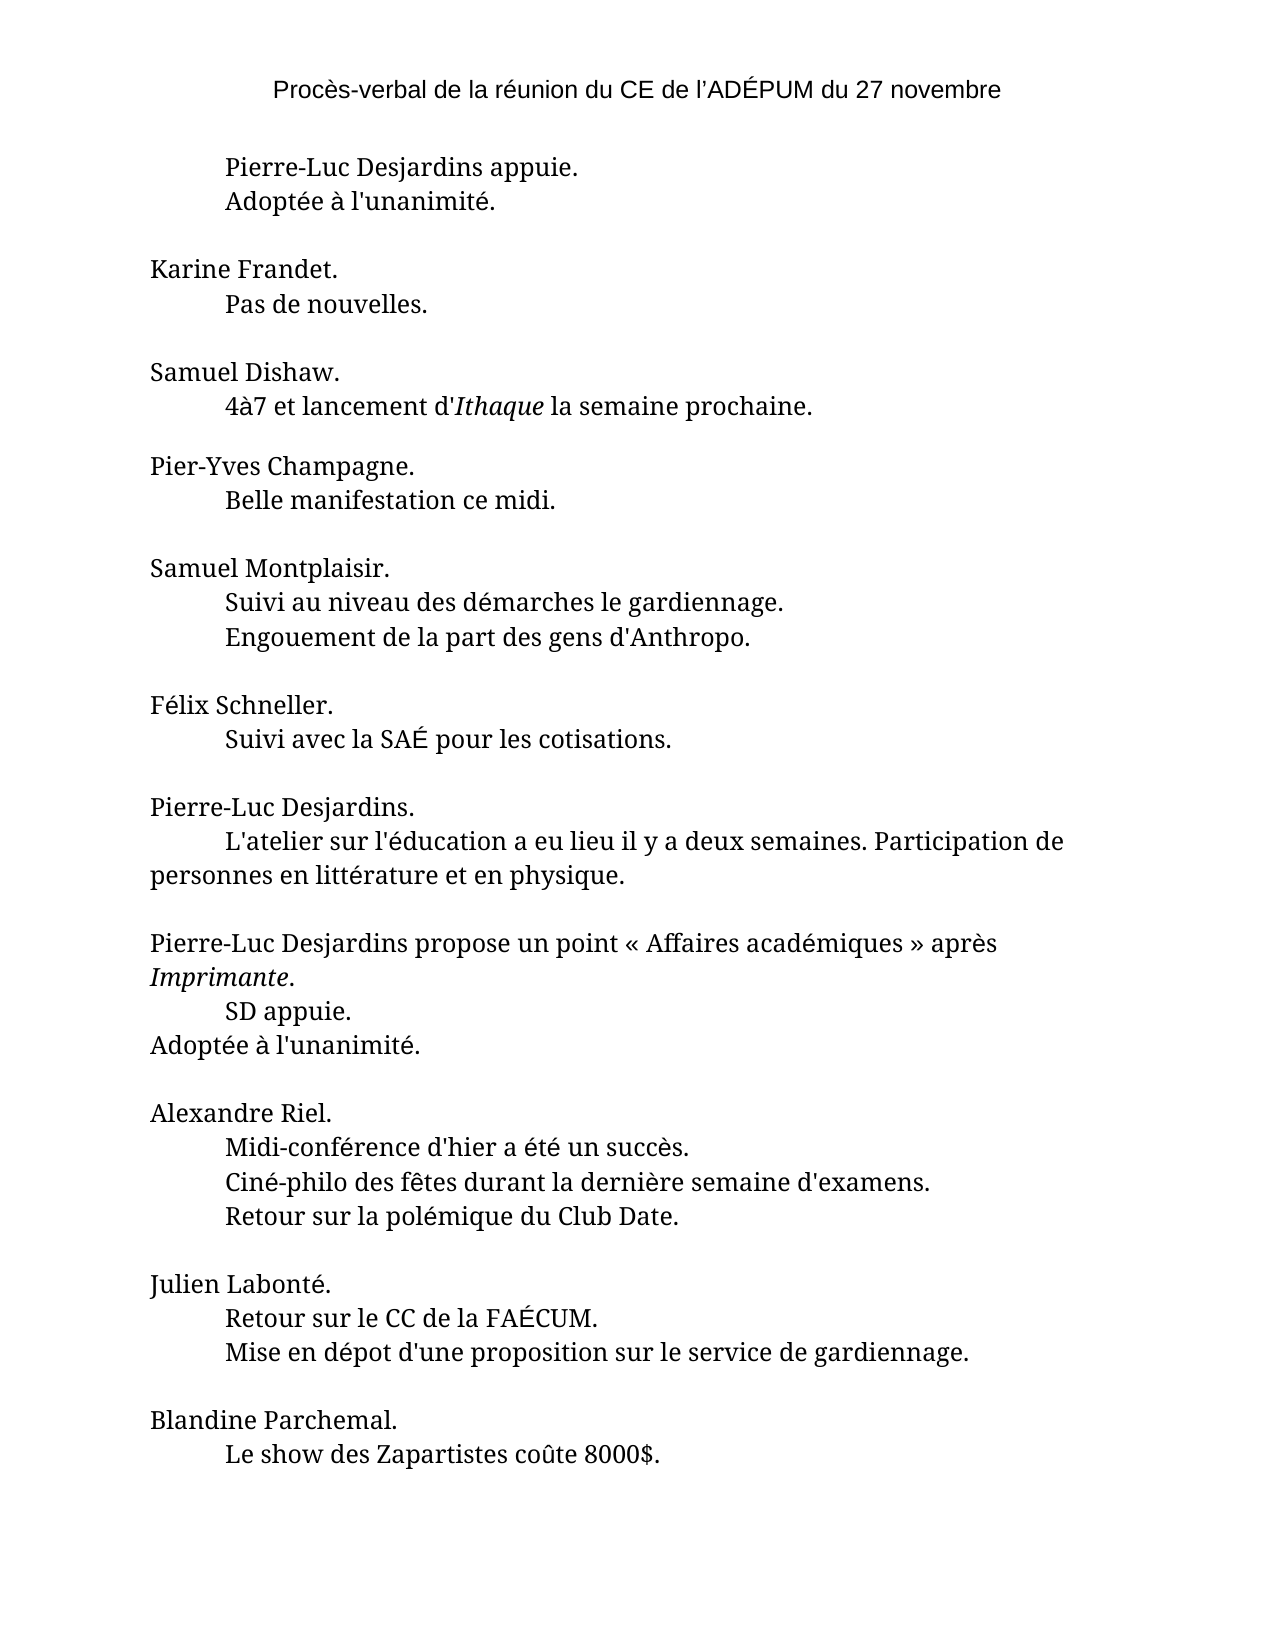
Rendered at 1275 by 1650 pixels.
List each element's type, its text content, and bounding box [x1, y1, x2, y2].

text Belle manifestation ce midi. [150, 483, 1125, 517]
text Pierre-Luc Desjardins. [150, 789, 1125, 823]
text Adoptée à l'unanimité. [150, 1028, 1125, 1062]
text Suivi au niveau des démarches le gardiennage. [150, 585, 1125, 619]
text Mise en dépot d'une proposition sur le service de gardiennage. [150, 1334, 1125, 1368]
text Samuel Dishaw. [150, 354, 1125, 388]
text Ciné-philo des fêtes durant la dernière semaine d'examens. [150, 1164, 1125, 1198]
text Midi-conférence d'hier a été un succès. [150, 1130, 1125, 1164]
text Blandine Parchemal. [150, 1403, 1125, 1437]
text Pierre-Luc Desjardins propose un point « Affaires académiques » après Imprimante. [150, 926, 1125, 994]
text Pier-Yves Champagne. [150, 449, 1125, 483]
text L'atelier sur l'éducation a eu lieu il y a deux semaines. Participation de personnes en littérature et en physique. [150, 823, 1125, 892]
text Félix Schneller. [150, 687, 1125, 721]
text 4à7 et lancement d'Ithaque la semaine prochaine. [150, 388, 1125, 422]
text Alexandre Riel. [150, 1096, 1125, 1130]
text Engouement de la part des gens d'Anthropo. [150, 619, 1125, 653]
text Samuel Montplaisir. [150, 551, 1125, 585]
text Adoptée à l'unanimité. [150, 184, 1125, 218]
text Le show des Zapartistes coûte 8000$. [150, 1437, 1125, 1471]
text Retour sur la polémique du Club Date. [150, 1198, 1125, 1232]
text Julien Labonté. [150, 1266, 1125, 1300]
text Suivi avec la SAÉ pour les cotisations. [150, 721, 1125, 755]
text Pierre-Luc Desjardins appuie. [150, 150, 1125, 184]
text SD appuie. [150, 994, 1125, 1028]
text Pas de nouvelles. [150, 286, 1125, 320]
text Karine Frandet. [150, 252, 1125, 286]
text Retour sur le CC de la FAÉCUM. [150, 1300, 1125, 1334]
